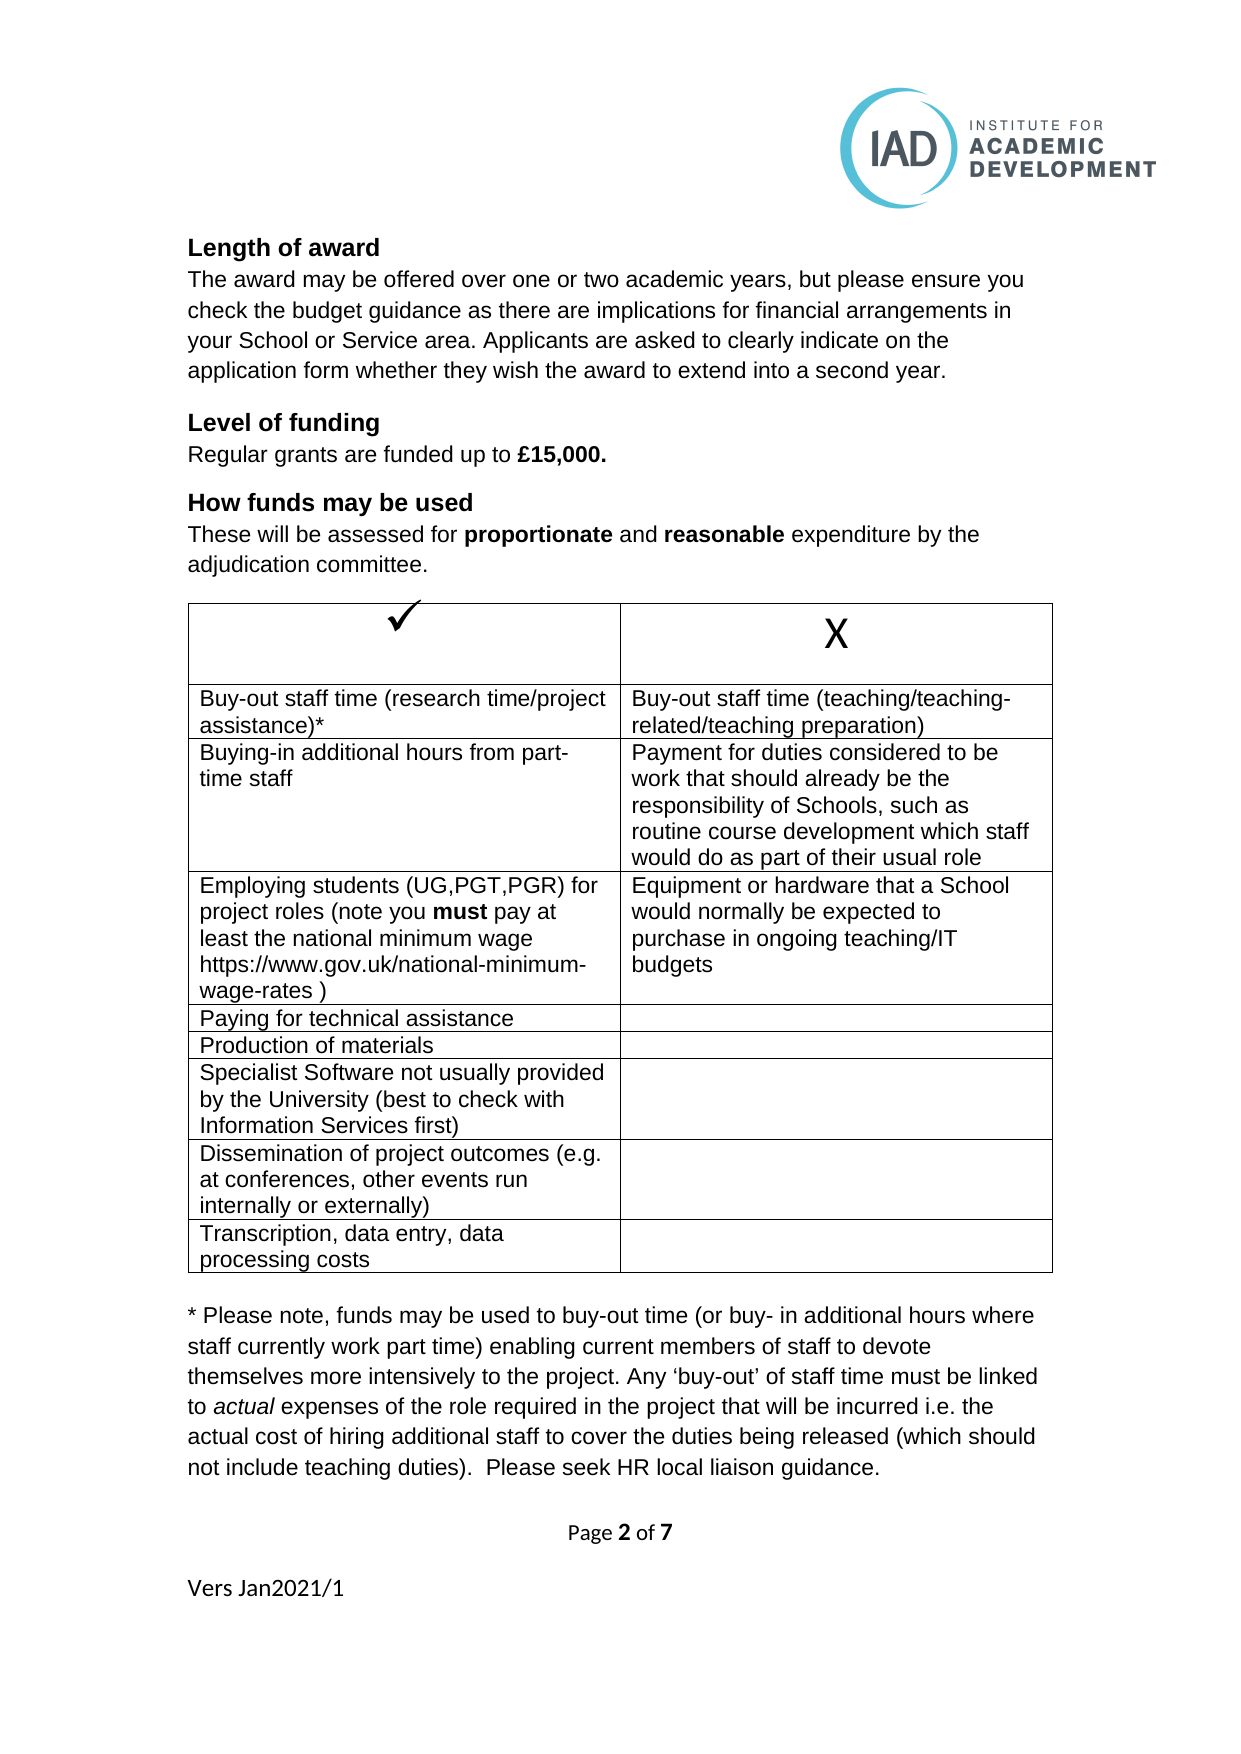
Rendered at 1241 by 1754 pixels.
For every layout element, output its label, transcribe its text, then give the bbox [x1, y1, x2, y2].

text The award may be offered over one or two academic years, but please ensure you check the budget guidance as there are implications for financial arrangements in your School or Service area. Applicants are asked to clearly indicate on the application form whether they wish the award to extend into a second year. [187, 266, 1053, 383]
table_cell [621, 1140, 1052, 1218]
subtitle How funds may be used [187, 488, 1053, 517]
picture [836, 73, 1161, 223]
table_cell Employing students (UG,PGT,PGR) for project roles (note you must pay at least the national minimum wage https://www.gov.uk/national-minimum-wage-rates ) [189, 872, 620, 1003]
table_cell Transcription, data entry, data processing costs [189, 1220, 620, 1272]
table_header X [621, 604, 1052, 684]
table_cell Dissemination of project outcomes (e.g. at conferences, other events run internally or externally) [189, 1140, 620, 1218]
table_cell [621, 1032, 1052, 1058]
table_cell Buy-out staff time (research time/project assistance)* [189, 685, 620, 738]
table_cell [621, 1005, 1052, 1031]
subtitle Level of funding [187, 408, 1053, 437]
table_cell Specialist Software not usually provided by the University (best to check with Information Services first) [189, 1059, 620, 1138]
subtitle Regular grants are funded up to £15,000. [187, 441, 1053, 467]
text These will be assessed for proportionate and reasonable expenditure by the adjudication committee. [187, 521, 1053, 578]
table_cell Equipment or hardware that a School would normally be expected to purchase in ongoing teaching/IT budgets [621, 872, 1052, 1003]
text * Please note, funds may be used to buy-out time (or buy- in additional hours where staff currently work part time) enabling current members of staff to devote themselves more intensively to the project. Any ‘buy-out’ of staff time must be linked to actual expenses of the role required in the project that will be incurred i.e. the actual cost of hiring additional staff to cover the duties being released (which should not include teaching duties). Please seek HR local liaison guidance. [187, 1302, 1053, 1480]
table_cell Payment for duties considered to be work that should already be the responsibility of Schools, such as routine course development which staff would do as part of their usual role [621, 739, 1052, 871]
table_header [189, 604, 620, 684]
table_cell [621, 1059, 1052, 1138]
table_cell Buying-in additional hours from part-time staff [189, 739, 620, 871]
subtitle Length of award [187, 233, 1053, 262]
table_cell Paying for technical assistance [189, 1005, 620, 1031]
table_cell Buy-out staff time (teaching/teaching-related/teaching preparation) [621, 685, 1052, 738]
table_cell [621, 1220, 1052, 1272]
table_cell Production of materials [189, 1032, 620, 1058]
